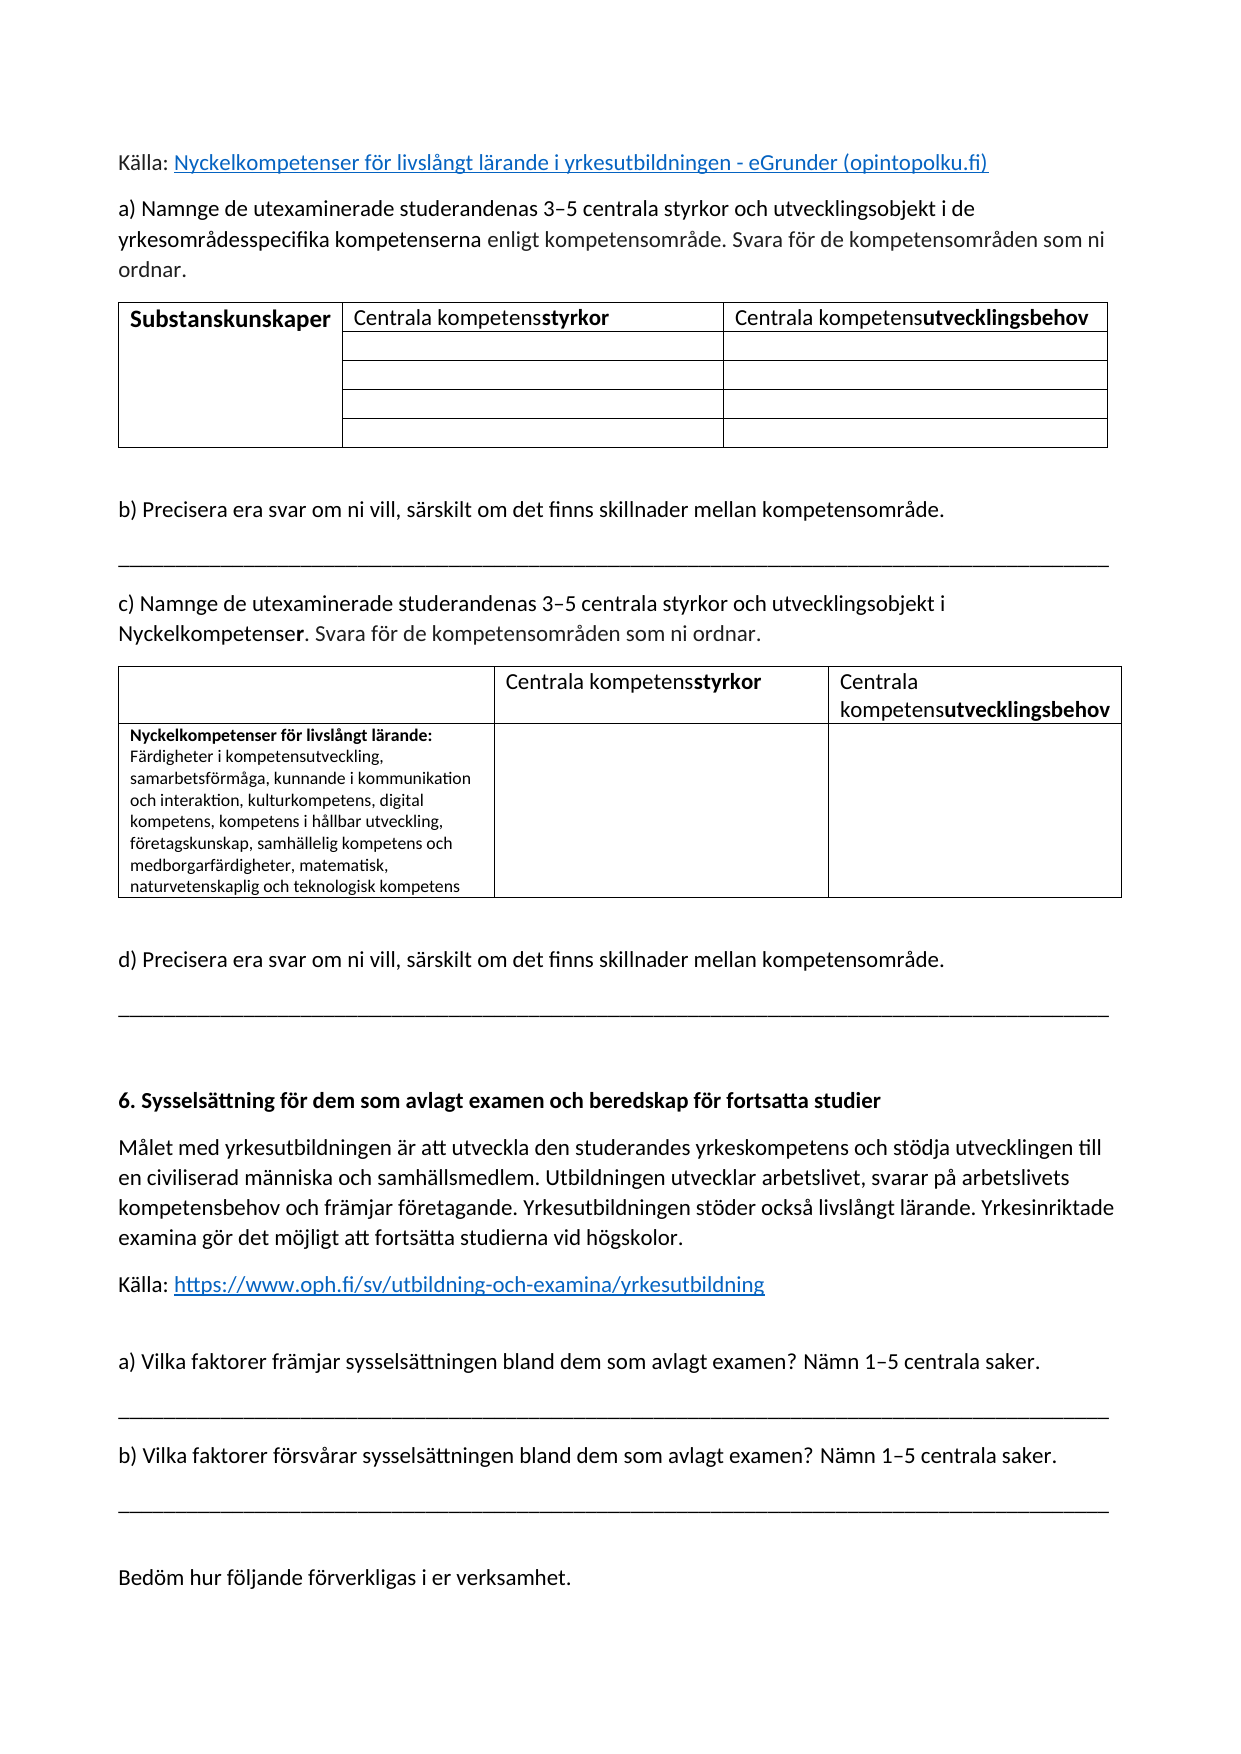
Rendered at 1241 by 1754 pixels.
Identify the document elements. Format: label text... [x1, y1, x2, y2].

table_cell [724, 332, 1107, 360]
text 6. Sysselsättning för dem som avlagt examen och beredskap för fortsatta studier [118, 1086, 1122, 1114]
table_cell [829, 724, 1121, 897]
text Målet med yrkesutbildningen är att utveckla den studerandes yrkeskompetens och stödja utvecklingen till en civiliserad människa och samhällsmedlem. Utbildningen utvecklar arbetslivet, svarar på arbetslivets kompetensbehov och främjar företagande. Yrkesutbildningen stöder också livslångt lärande. Yrkesinriktade examina gör det möjligt att fortsätta studierna vid högskolor. [118, 1133, 1122, 1251]
table_header Substanskunskaper [119, 303, 342, 447]
text b) Vilka faktorer försvårar sysselsättningen bland dem som avlagt examen? Nämn 1–5 centrala saker. [118, 1441, 1122, 1469]
text _______________________________________________________________________________________ [118, 542, 1122, 570]
table_cell [495, 724, 828, 897]
table_cell [343, 390, 723, 418]
table_cell [343, 332, 723, 360]
text a) Namnge de utexaminerade studerandenas 3–5 centrala styrkor och utvecklingsobjekt i de yrkesområdesspecifika kompetenserna enligt kompetensområde. Svara för de kompetensområden som ni ordnar. [118, 194, 1122, 283]
text _______________________________________________________________________________________ [118, 1488, 1122, 1516]
table_cell [724, 390, 1107, 418]
text _______________________________________________________________________________________ [118, 1394, 1122, 1422]
text b) Precisera era svar om ni vill, särskilt om det finns skillnader mellan kompetensområde. [118, 495, 1122, 523]
table_cell [343, 419, 723, 447]
table_header Centrala kompetensutvecklingsbehov [829, 667, 1121, 723]
table_cell [724, 419, 1107, 447]
table_header Centrala kompetensstyrkor [495, 667, 828, 723]
table_header Centrala kompetensstyrkor [343, 303, 723, 331]
text Bedöm hur följande förverkligas i er verksamhet. [118, 1563, 1122, 1591]
text c) Namnge de utexaminerade studerandenas 3–5 centrala styrkor och utvecklingsobjekt i Nyckelkompetenser. Svara för de kompetensområden som ni ordnar. [118, 589, 1122, 647]
text a) Vilka faktorer främjar sysselsättningen bland dem som avlagt examen? Nämn 1–5 centrala saker. [118, 1347, 1122, 1375]
table_header [119, 667, 494, 723]
table_cell Nyckelkompetenser för livslångt lärande: Färdigheter i kompetensutveckling, samarbetsförmåga, kunnande i kommunikation och interaktion, kulturkompetens, digital kompetens, kompetens i hållbar utveckling, företagskunskap, samhällelig kompetens och medborgarfärdigheter, matematisk, naturvetenskaplig och teknologisk kompetens [119, 724, 494, 897]
text Källa: https://www.oph.fi/sv/utbildning-och-examina/yrkesutbildning [118, 1270, 1122, 1298]
text _______________________________________________________________________________________ [118, 992, 1122, 1020]
text d) Precisera era svar om ni vill, särskilt om det finns skillnader mellan kompetensområde. [118, 945, 1122, 973]
table_cell [343, 361, 723, 389]
text Källa: Nyckelkompetenser för livslångt lärande i yrkesutbildningen - eGrunder (opintopolku.fi) [174, 148, 1122, 176]
table_cell [724, 361, 1107, 389]
table_header Centrala kompetensutvecklingsbehov [724, 303, 1107, 331]
